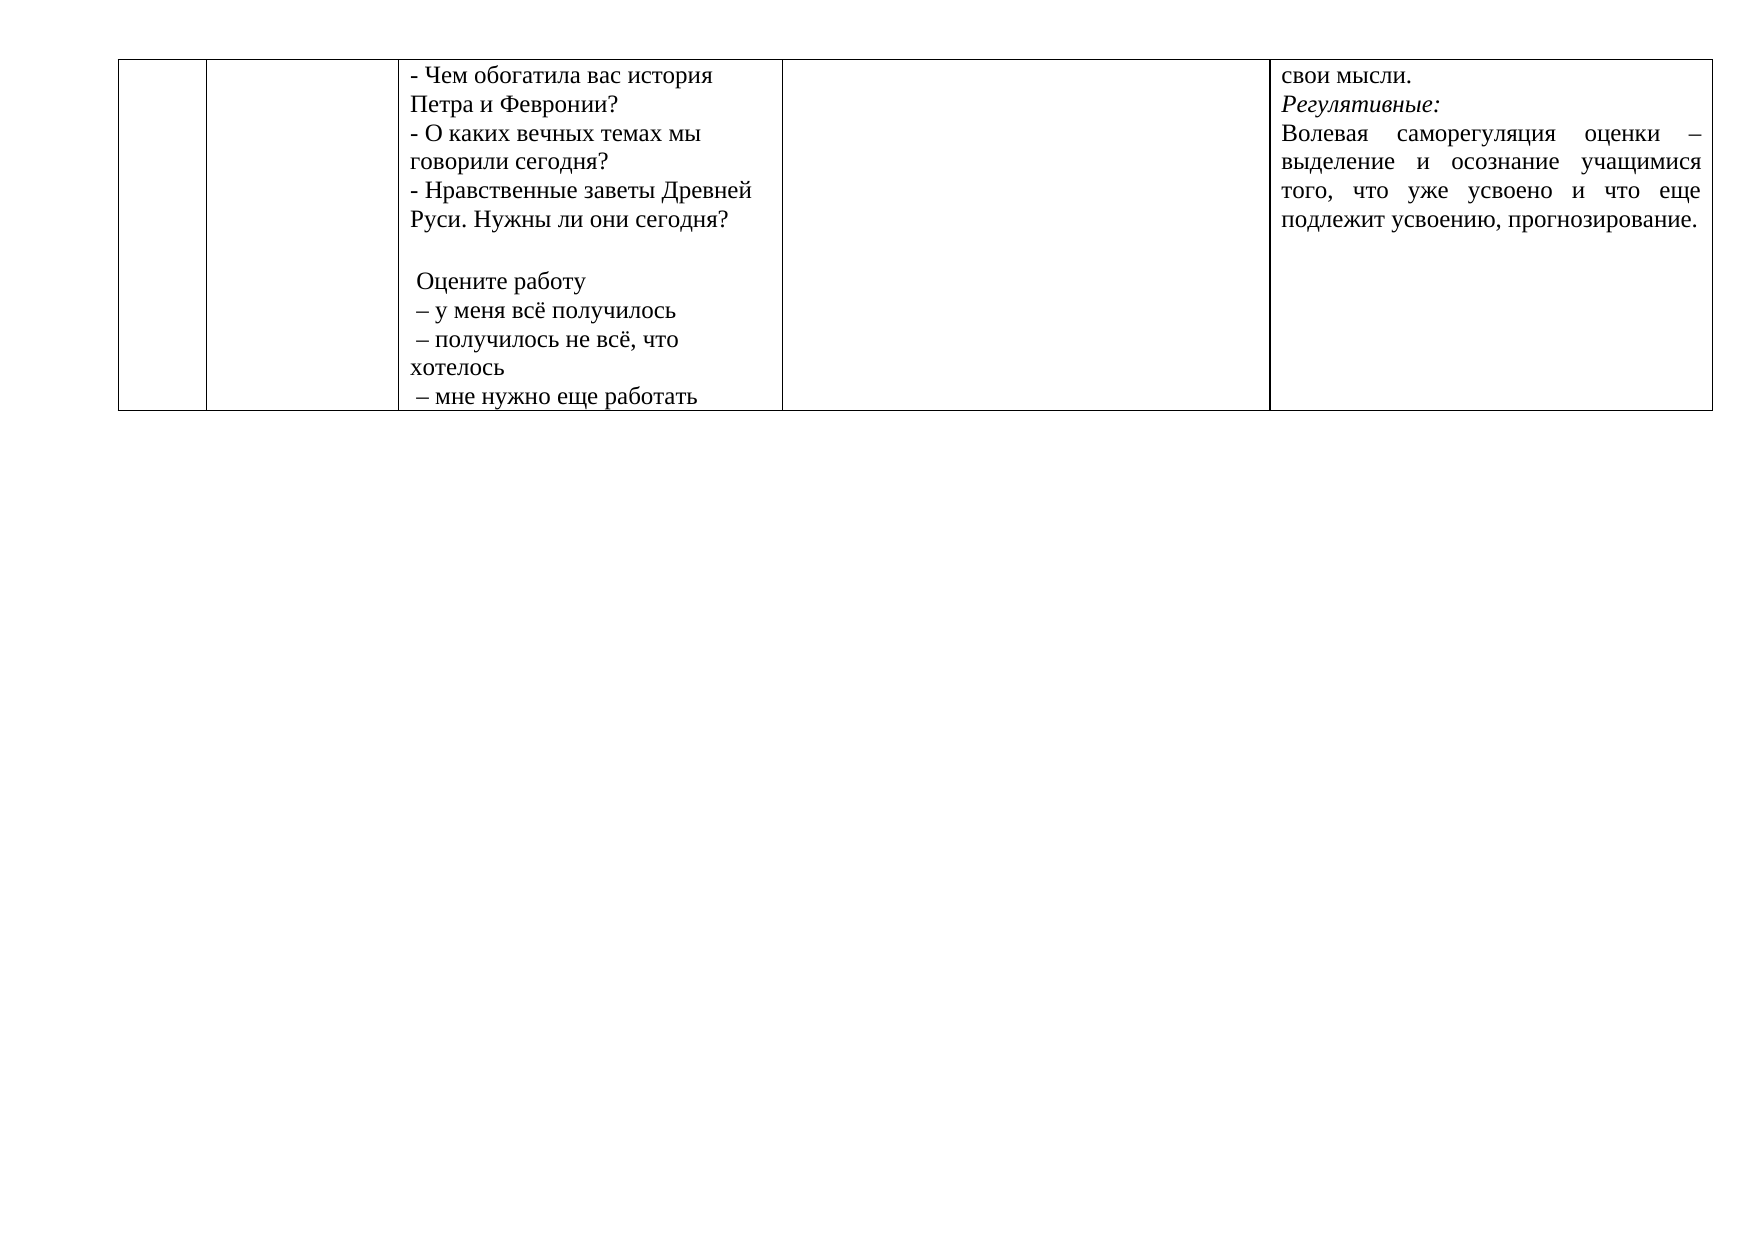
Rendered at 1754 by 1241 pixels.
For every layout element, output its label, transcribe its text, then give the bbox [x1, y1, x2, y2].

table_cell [1271, 60, 1712, 410]
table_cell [399, 60, 782, 410]
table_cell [207, 60, 398, 410]
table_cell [783, 60, 1269, 410]
table_cell 8 [119, 60, 206, 410]
